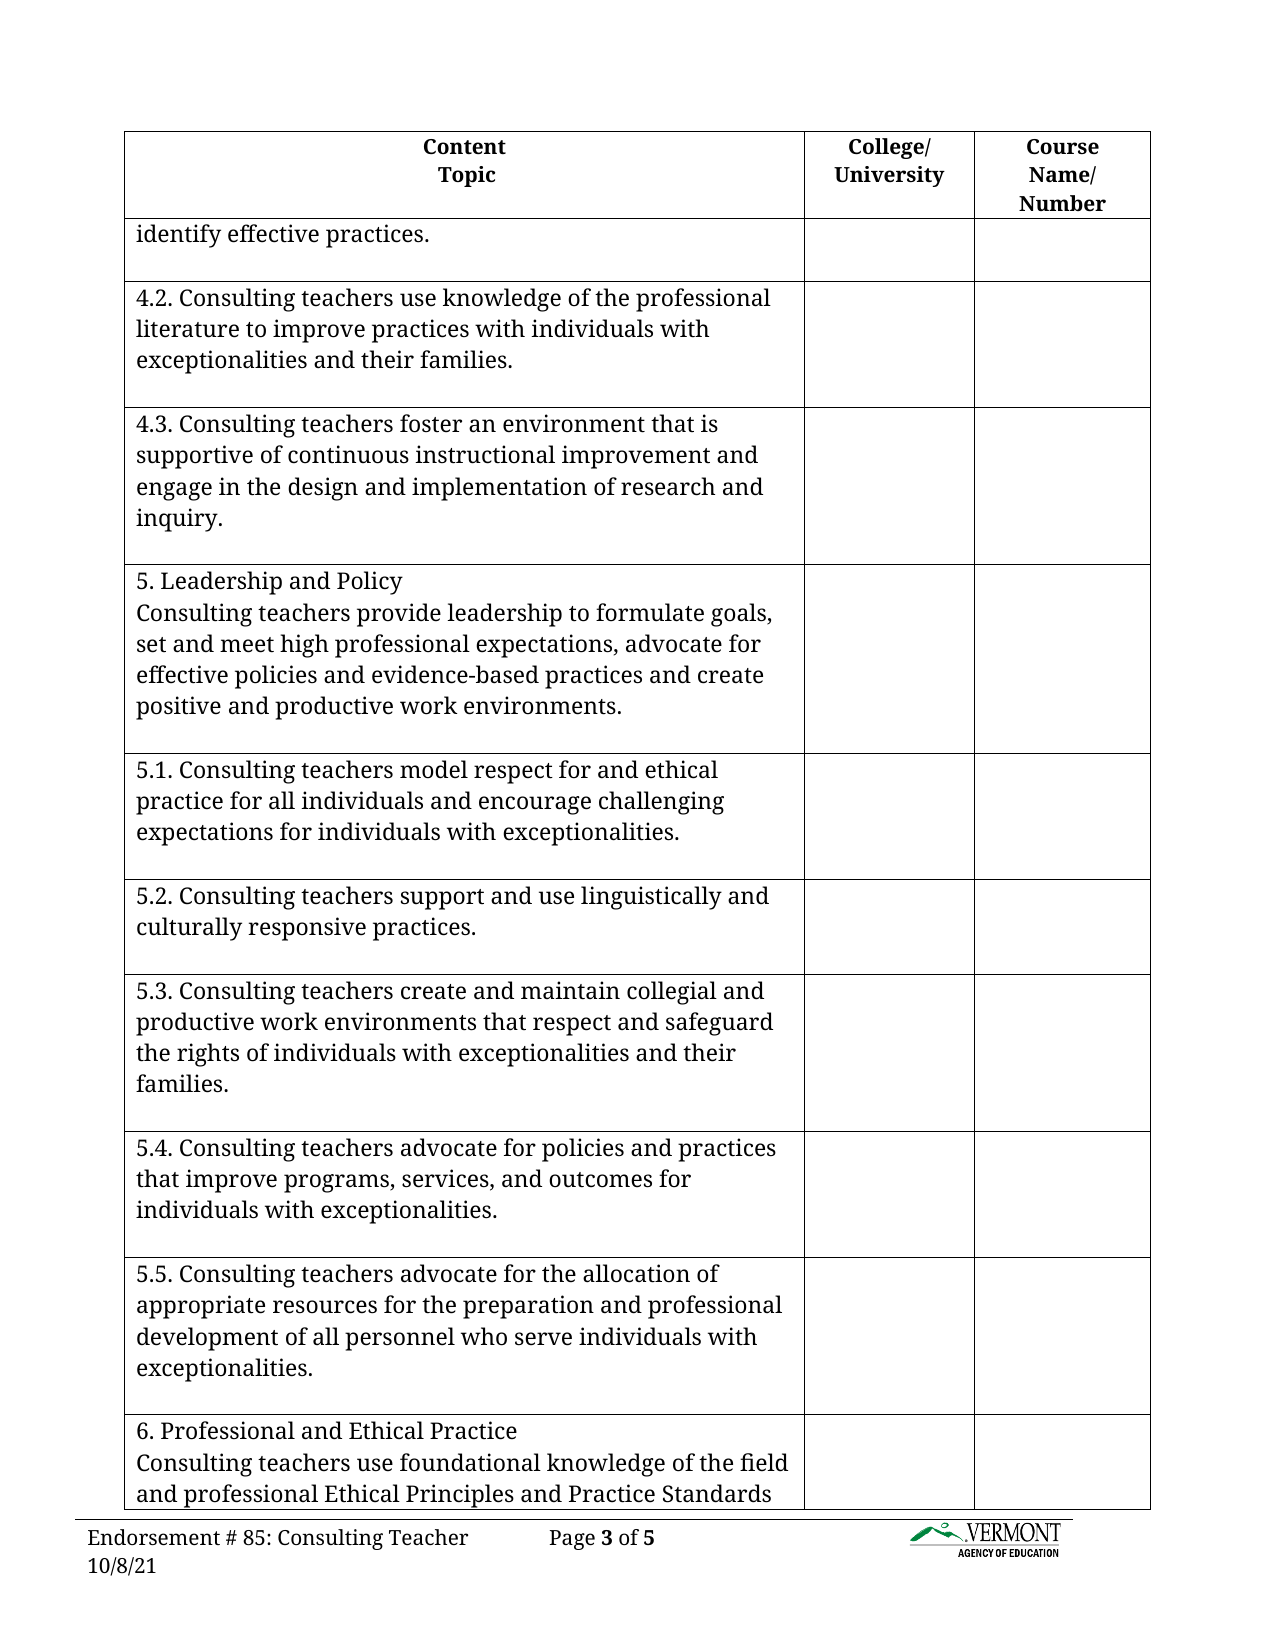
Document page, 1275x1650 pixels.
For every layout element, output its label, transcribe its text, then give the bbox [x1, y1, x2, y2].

table_cell [805, 565, 974, 753]
table_cell [805, 219, 974, 281]
table_cell 4.3. Consulting teachers foster an environment that is supportive of continuous instructional improvement and engage in the design and implementation of research and inquiry. [125, 408, 804, 564]
table_cell [975, 975, 1150, 1131]
table_cell [805, 1258, 974, 1414]
table_cell [975, 1415, 1150, 1509]
table_cell [975, 219, 1150, 281]
table_cell 4.2. Consulting teachers use knowledge of the professional literature to improve practices with individuals with exceptionalities and their families. [125, 282, 804, 407]
table_header College/ University [805, 132, 974, 217]
table_cell [805, 975, 974, 1131]
table_cell [975, 1132, 1150, 1257]
table_cell [975, 282, 1150, 407]
table_cell [805, 282, 974, 407]
table_cell [975, 1258, 1150, 1414]
table_cell [805, 1415, 974, 1509]
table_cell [125, 219, 804, 281]
table_cell [805, 1132, 974, 1257]
table_header Course Name/Number [975, 132, 1150, 217]
table_cell 5.2. Consulting teachers support and use linguistically and culturally responsive practices. [125, 880, 804, 974]
table_cell 5.1. Consulting teachers model respect for and ethical practice for all individuals and encourage challenging expectations for individuals with exceptionalities. [125, 754, 804, 879]
table_cell 5.3. Consulting teachers create and maintain collegial and productive work environments that respect and safeguard the rights of individuals with exceptionalities and their families. [125, 975, 804, 1131]
table_cell [975, 880, 1150, 974]
table_cell 5.5. Consulting teachers advocate for the allocation of appropriate resources for the preparation and professional development of all personnel who serve individuals with exceptionalities. [125, 1258, 804, 1414]
table_header Content Topic [125, 132, 804, 217]
table_cell [975, 565, 1150, 753]
table_cell [805, 754, 974, 879]
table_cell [125, 1415, 804, 1509]
table_cell [805, 880, 974, 974]
table_cell 5. Leadership and Policy Consulting teachers provide leadership to formulate goals, set and meet high professional expectations, advocate for effective policies and evidence-based practices and create positive and productive work environments. [125, 565, 804, 753]
table_cell [975, 408, 1150, 564]
table_cell 5.4. Consulting teachers advocate for policies and practices that improve programs, services, and outcomes for individuals with exceptionalities. [125, 1132, 804, 1257]
picture [909, 1522, 1061, 1561]
table_cell [805, 408, 974, 564]
table_cell [975, 754, 1150, 879]
